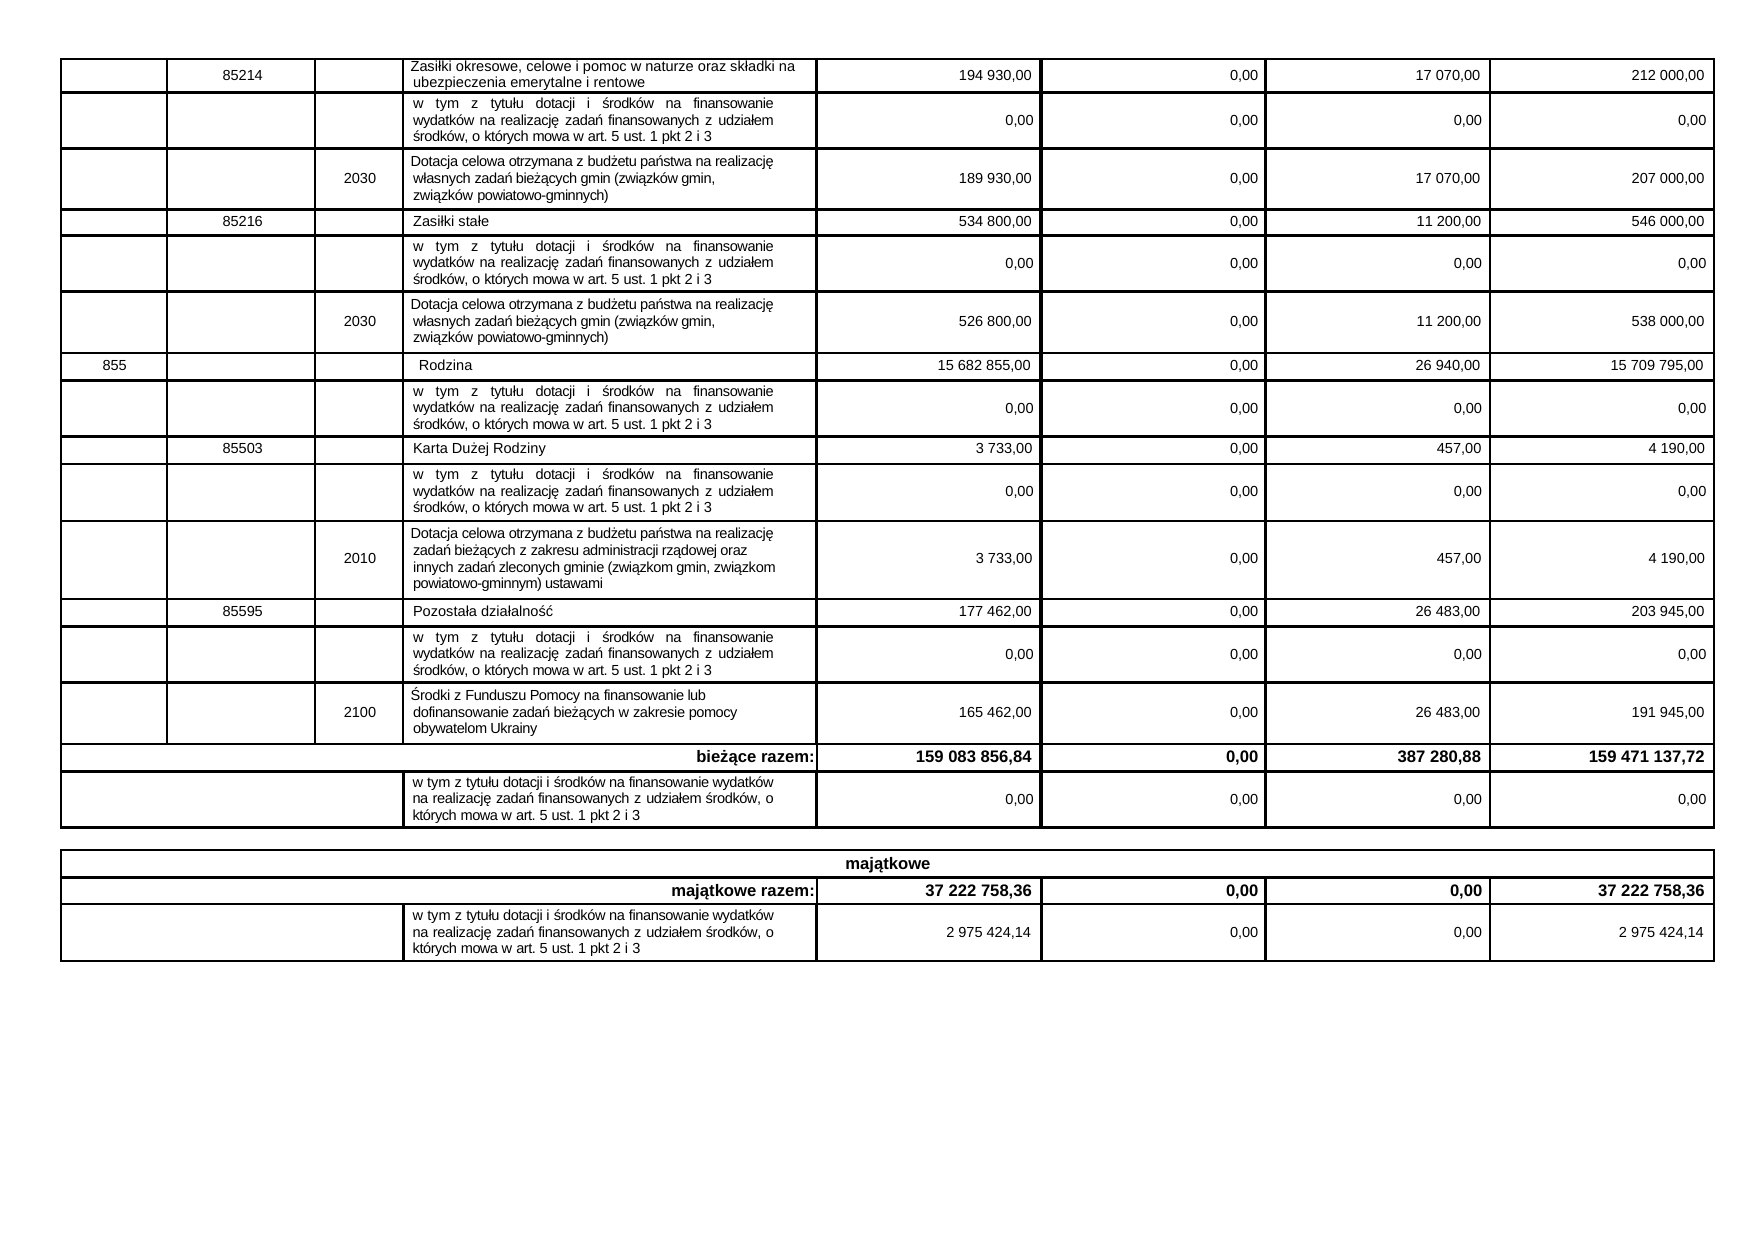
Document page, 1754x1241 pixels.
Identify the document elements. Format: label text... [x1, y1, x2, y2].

table_cell 0,00 [1491, 237, 1713, 290]
table_cell 159 083 856,84 [818, 745, 1039, 770]
table_cell [168, 465, 314, 519]
table_cell 189 930,00 [818, 150, 1039, 208]
table_cell [62, 438, 166, 463]
table_header [316, 60, 402, 91]
table_cell 165 462,00 [818, 684, 1039, 743]
table_cell [316, 382, 402, 435]
table_cell 177 462,00 [818, 600, 1039, 625]
table_cell Dotacja celowa otrzymana z budżetu państwa na realizację własnych zadań bieżących gmin (związków gmin, związków powiatowo-gminnych) [404, 150, 815, 208]
table_header 85214 [168, 60, 314, 91]
table_cell 0,00 [1043, 600, 1264, 625]
table_cell Środki z Funduszu Pomocy na finansowanie lub dofinansowanie zadań bieżących w zakresie pomocy obywatelom Ukrainy [404, 684, 815, 743]
table_cell 3 733,00 [818, 522, 1039, 598]
table_cell 2 975 424,14 [818, 905, 1040, 960]
table_cell [168, 293, 314, 352]
table_cell 2100 [316, 684, 402, 743]
table_cell 37 222 758,36 [818, 879, 1040, 903]
table_cell [62, 600, 166, 625]
table_cell [62, 293, 166, 352]
table_cell 11 200,00 [1267, 211, 1489, 234]
table_cell [62, 150, 166, 208]
table_cell 0,00 [1491, 465, 1713, 519]
table_cell 0,00 [818, 773, 1039, 826]
table_cell 457,00 [1267, 522, 1489, 598]
table_cell [168, 684, 314, 743]
table_cell 0,00 [1043, 94, 1264, 147]
table_cell 203 945,00 [1491, 600, 1713, 625]
table_cell [62, 773, 402, 826]
table_cell [62, 628, 166, 681]
table_cell [316, 438, 402, 463]
table_cell [168, 94, 314, 147]
table_cell 855 [62, 354, 166, 379]
table_cell Dotacja celowa otrzymana z budżetu państwa na realizację własnych zadań bieżących gmin (związków gmin, związków powiatowo-gminnych) [404, 293, 815, 352]
table_cell [62, 522, 166, 598]
table_cell 2010 [316, 522, 402, 598]
table_cell 11 200,00 [1267, 293, 1489, 352]
table_header [62, 60, 166, 91]
table_cell 0,00 [1043, 905, 1264, 960]
table_cell 0,00 [1043, 354, 1264, 379]
table_cell 4 190,00 [1491, 438, 1713, 463]
table_cell [168, 237, 314, 290]
table_cell 0,00 [1267, 905, 1489, 960]
table_cell [316, 211, 402, 234]
table_cell majątkowe razem: [62, 879, 816, 903]
table_cell 3 733,00 [818, 438, 1039, 463]
table_cell 546 000,00 [1491, 211, 1713, 234]
table_cell Karta Dużej Rodziny [404, 438, 815, 463]
table_cell Dotacja celowa otrzymana z budżetu państwa na realizację zadań bieżących z zakresu administracji rządowej oraz innych zadań zleconych gminie (związkom gmin, związkom powiatowo-gminnym) ustawami [404, 522, 815, 598]
table_cell 0,00 [818, 465, 1039, 519]
table_cell 526 800,00 [818, 293, 1039, 352]
table_cell 26 940,00 [1267, 354, 1489, 379]
table_cell 0,00 [818, 237, 1039, 290]
table_cell [62, 465, 166, 519]
table_cell 0,00 [1043, 745, 1264, 770]
table_cell [168, 382, 314, 435]
table_cell Pozostała działalność [404, 600, 815, 625]
table_cell [316, 465, 402, 519]
table_cell 0,00 [1043, 382, 1264, 435]
table_cell 17 070,00 [1267, 150, 1489, 208]
table_cell 15 682 855,00 [818, 354, 1039, 379]
table_cell 0,00 [1043, 522, 1264, 598]
table_cell [168, 150, 314, 208]
table_header 0,00 [1043, 60, 1264, 91]
table_cell 0,00 [1043, 773, 1264, 826]
table_cell 0,00 [818, 628, 1039, 681]
table_cell 534 800,00 [818, 211, 1039, 234]
table_cell 15 709 795,00 [1491, 354, 1713, 379]
table_cell 0,00 [1043, 293, 1264, 352]
table_cell bieżące razem: [62, 745, 816, 770]
table_cell [168, 354, 314, 379]
table_cell 0,00 [1043, 237, 1264, 290]
table_cell 0,00 [818, 94, 1039, 147]
table_cell 85595 [168, 600, 314, 625]
table_cell 0,00 [1491, 628, 1713, 681]
table_cell 0,00 [1043, 465, 1264, 519]
table_cell [62, 94, 166, 147]
table_cell 2030 [316, 293, 402, 352]
table_header 212 000,00 [1491, 60, 1713, 91]
table_cell 0,00 [1043, 879, 1264, 903]
table_cell 2 975 424,14 [1491, 905, 1713, 960]
table_cell 0,00 [1043, 684, 1264, 743]
table_cell 0,00 [1043, 438, 1264, 463]
table_cell 0,00 [1267, 94, 1489, 147]
table_cell [168, 628, 314, 681]
table_cell 0,00 [1043, 150, 1264, 208]
table_cell 0,00 [1267, 628, 1489, 681]
table_cell [316, 237, 402, 290]
table_cell [316, 628, 402, 681]
table_cell Zasiłki stałe [404, 211, 815, 234]
table_cell 26 483,00 [1267, 600, 1489, 625]
table_cell 85503 [168, 438, 314, 463]
table_cell [316, 600, 402, 625]
table_header 194 930,00 [818, 60, 1039, 91]
table_cell Rodzina [404, 354, 815, 379]
table_cell 0,00 [1267, 237, 1489, 290]
table_cell 0,00 [1267, 382, 1489, 435]
table_cell 0,00 [1491, 382, 1713, 435]
table_cell 0,00 [1043, 211, 1264, 234]
table_cell [62, 211, 166, 234]
table_cell 159 471 137,72 [1491, 745, 1713, 770]
table_cell 191 945,00 [1491, 684, 1713, 743]
table_cell 2030 [316, 150, 402, 208]
table_cell 0,00 [1267, 465, 1489, 519]
table_cell 4 190,00 [1491, 522, 1713, 598]
table_cell [62, 382, 166, 435]
table_cell 0,00 [818, 382, 1039, 435]
table_cell [316, 354, 402, 379]
table_cell 26 483,00 [1267, 684, 1489, 743]
table_cell 387 280,88 [1267, 745, 1489, 770]
table_cell 0,00 [1267, 879, 1489, 903]
table_cell [62, 684, 166, 743]
table_cell 0,00 [1267, 773, 1489, 826]
table_cell 37 222 758,36 [1491, 879, 1713, 903]
table_cell [168, 522, 314, 598]
table_header 17 070,00 [1267, 60, 1489, 91]
table_cell 538 000,00 [1491, 293, 1713, 352]
table_cell 0,00 [1491, 773, 1713, 826]
table_header Zasiłki okresowe, celowe i pomoc w naturze oraz składki na ubezpieczenia emerytalne i rentowe [404, 60, 815, 91]
table_cell 85216 [168, 211, 314, 234]
table_cell 0,00 [1491, 94, 1713, 147]
table_cell [316, 94, 402, 147]
table_cell [62, 905, 402, 960]
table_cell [405, 905, 815, 960]
table_cell [62, 237, 166, 290]
table_cell 207 000,00 [1491, 150, 1713, 208]
table_header majątkowe [62, 851, 1713, 876]
table_cell 0,00 [1043, 628, 1264, 681]
table_cell 457,00 [1267, 438, 1489, 463]
